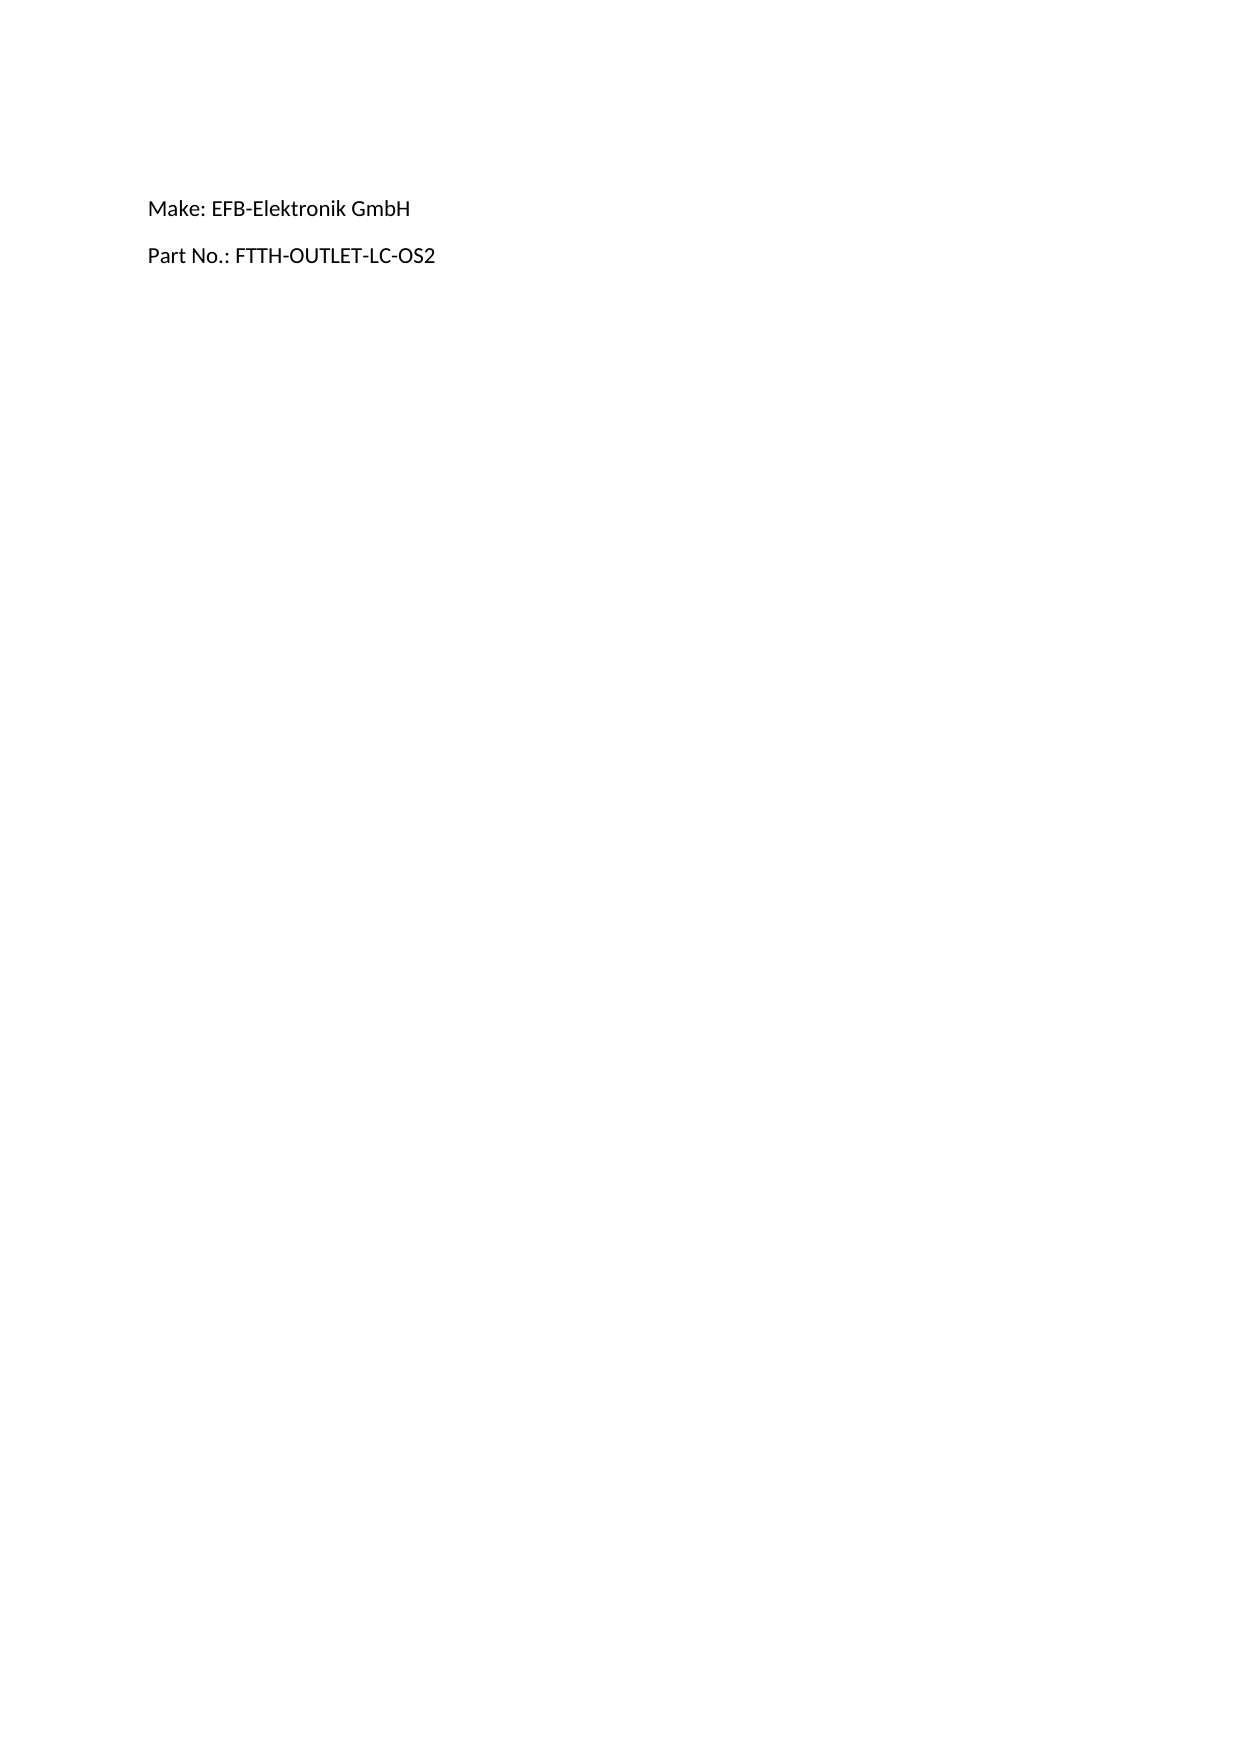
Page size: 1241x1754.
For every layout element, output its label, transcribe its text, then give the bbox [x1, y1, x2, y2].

text Part No.: FTTH-OUTLET-LC-OS2 [148, 241, 1093, 269]
text Make: EFB-Elektronik GmbH [148, 194, 1093, 222]
